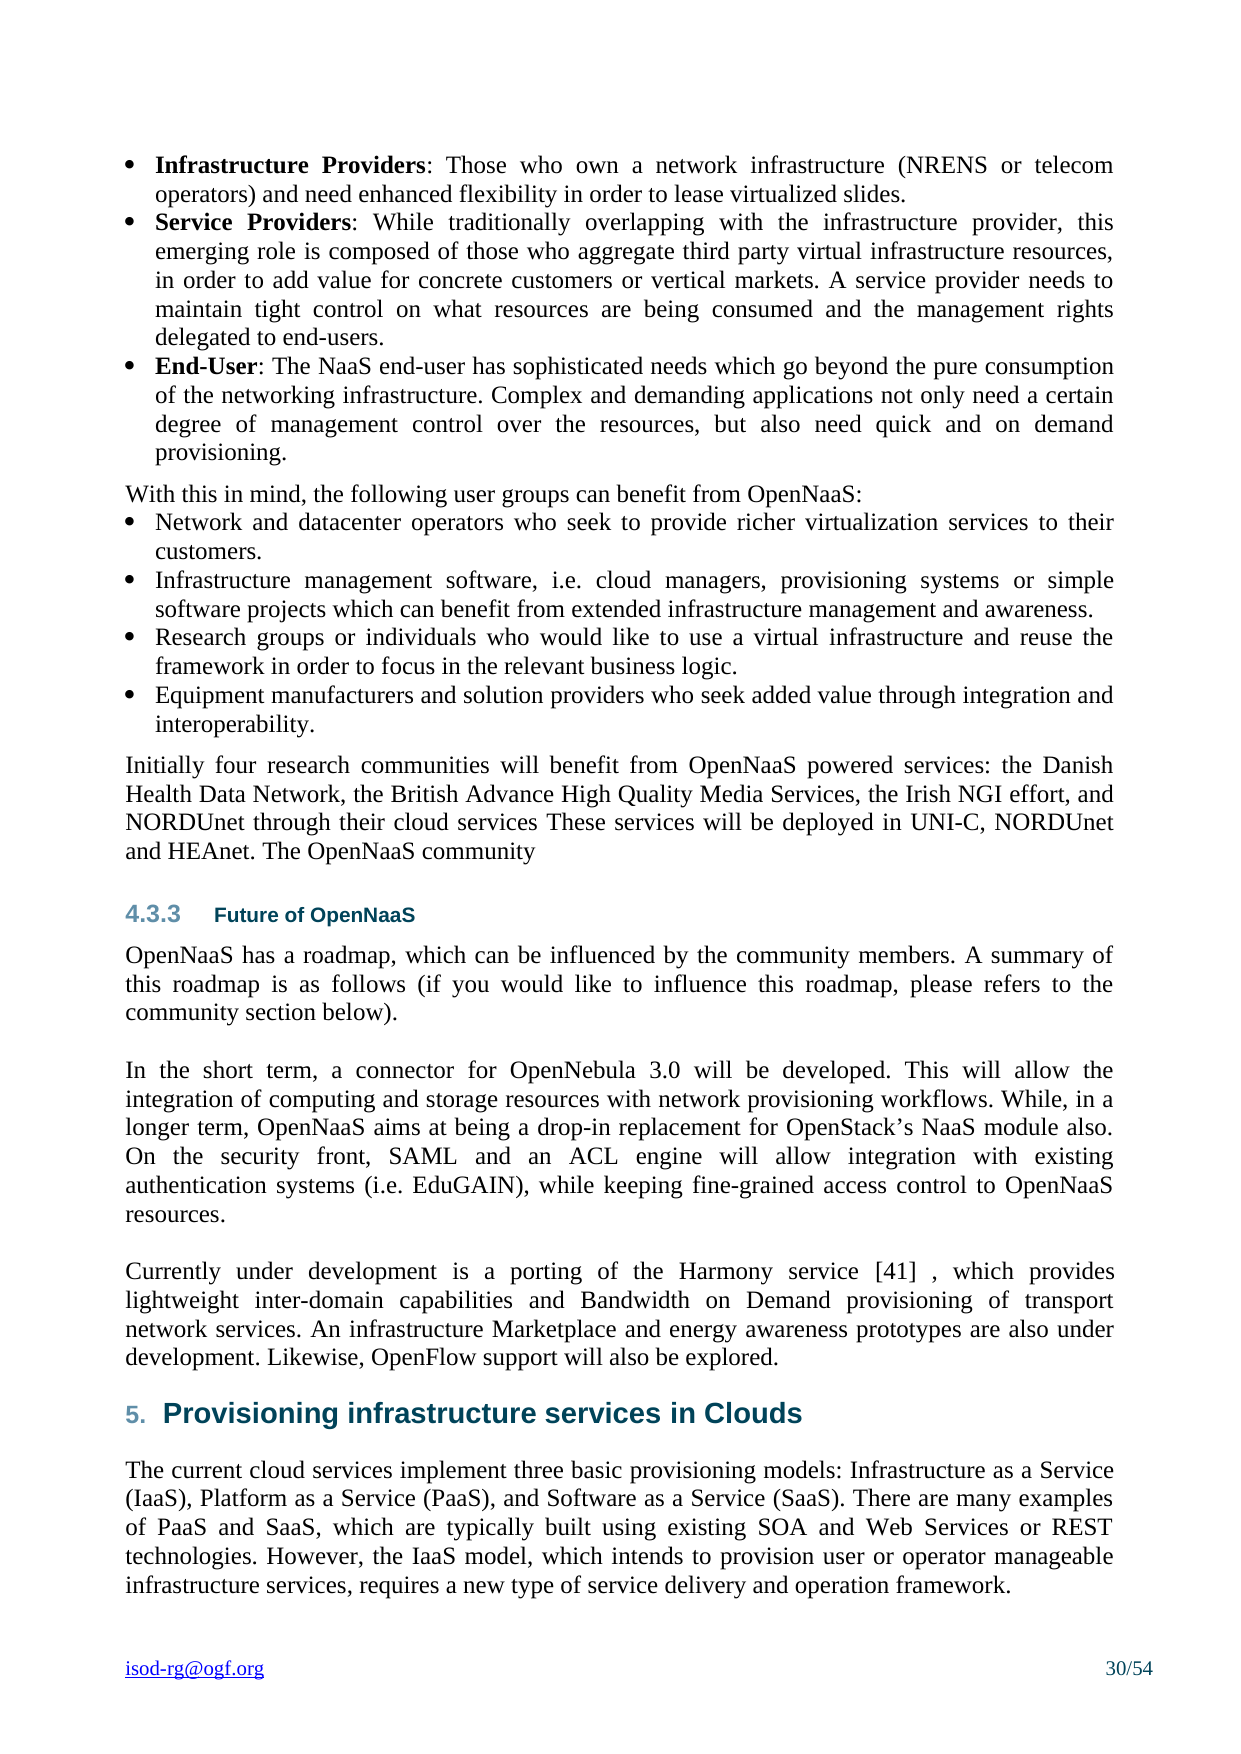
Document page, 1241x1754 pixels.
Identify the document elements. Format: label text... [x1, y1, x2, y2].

text OpenNaaS has a roadmap, which can be influenced by the community members. A summary of this roadmap is as follows (if you would like to influence this roadmap, please refers to the community section below). [125, 940, 1115, 1026]
text The current cloud services implement three basic provisioning models: Infrastructure as a Service (IaaS), Platform as a Service (PaaS), and Software as a Service (SaaS). There are many examples of PaaS and SaaS, which are typically built using existing SOA and Web Services or REST technologies. However, the IaaS model, which intends to provision user or operator manageable infrastructure services, requires a new type of service delivery and operation framework. [125, 1455, 1115, 1598]
text In the short term, a connector for OpenNebula 3.0 will be developed. This will allow the integration of computing and storage resources with network provisioning workflows. While, in a longer term, OpenNaaS aims at being a drop-in replacement for OpenStack’s NaaS module also. On the security front, SAML and an ACL engine will allow integration with existing authentication systems (i.e. EduGAIN), while keeping fine-grained access control to OpenNaaS resources. [125, 1055, 1115, 1227]
list Equipment manufacturers and solution providers who seek added value through integration and interoperability. [125, 680, 1115, 737]
subtitle Future of OpenNaaS [125, 890, 1115, 927]
list End-User: The NaaS end-user has sophisticated needs which go beyond the pure consumption of the networking infrastructure. Complex and demanding applications not only need a certain degree of management control over the resources, but also need quick and on demand provisioning. [125, 351, 1115, 466]
picture [1126, 1661, 1132, 1675]
subtitle Provisioning infrastructure services in Clouds [125, 1396, 1115, 1430]
list Research groups or individuals who would like to use a virtual infrastructure and reuse the framework in order to focus in the relevant business logic. [125, 622, 1115, 680]
list Service Providers: While traditionally overlapping with the infrastructure provider, this emerging role is composed of those who aggregate third party virtual infrastructure resources, in order to add value for concrete customers or vertical markets. A service provider needs to maintain tight control on what resources are being consumed and the management rights delegated to end-users. [125, 207, 1115, 351]
text Initially four research communities will benefit from OpenNaaS powered services: the Danish Health Data Network, the British Advance High Quality Media Services, the Irish NGI effort, and NORDUnet through their cloud services These services will be deployed in UNI-C, NORDUnet and HEAnet. The OpenNaaS community [125, 750, 1115, 865]
text Currently under development is a porting of the Harmony service [41] , which provides lightweight inter-domain capabilities and Bandwidth on Demand provisioning of transport network services. An infrastructure Marketplace and energy awareness prototypes are also under development. Likewise, OpenFlow support will also be explored. [125, 1256, 1115, 1371]
list Infrastructure Providers: Those who own a network infrastructure (NRENS or telecom operators) and need enhanced flexibility in order to lease virtualized slides. [125, 150, 1115, 207]
list Network and datacenter operators who seek to provide richer virtualization services to their customers. [125, 507, 1115, 565]
list Infrastructure management software, i.e. cloud managers, provisioning systems or simple software projects which can benefit from extended infrastructure management and awareness. [125, 565, 1115, 622]
text With this in mind, the following user groups can benefit from OpenNaaS: [125, 479, 1115, 507]
